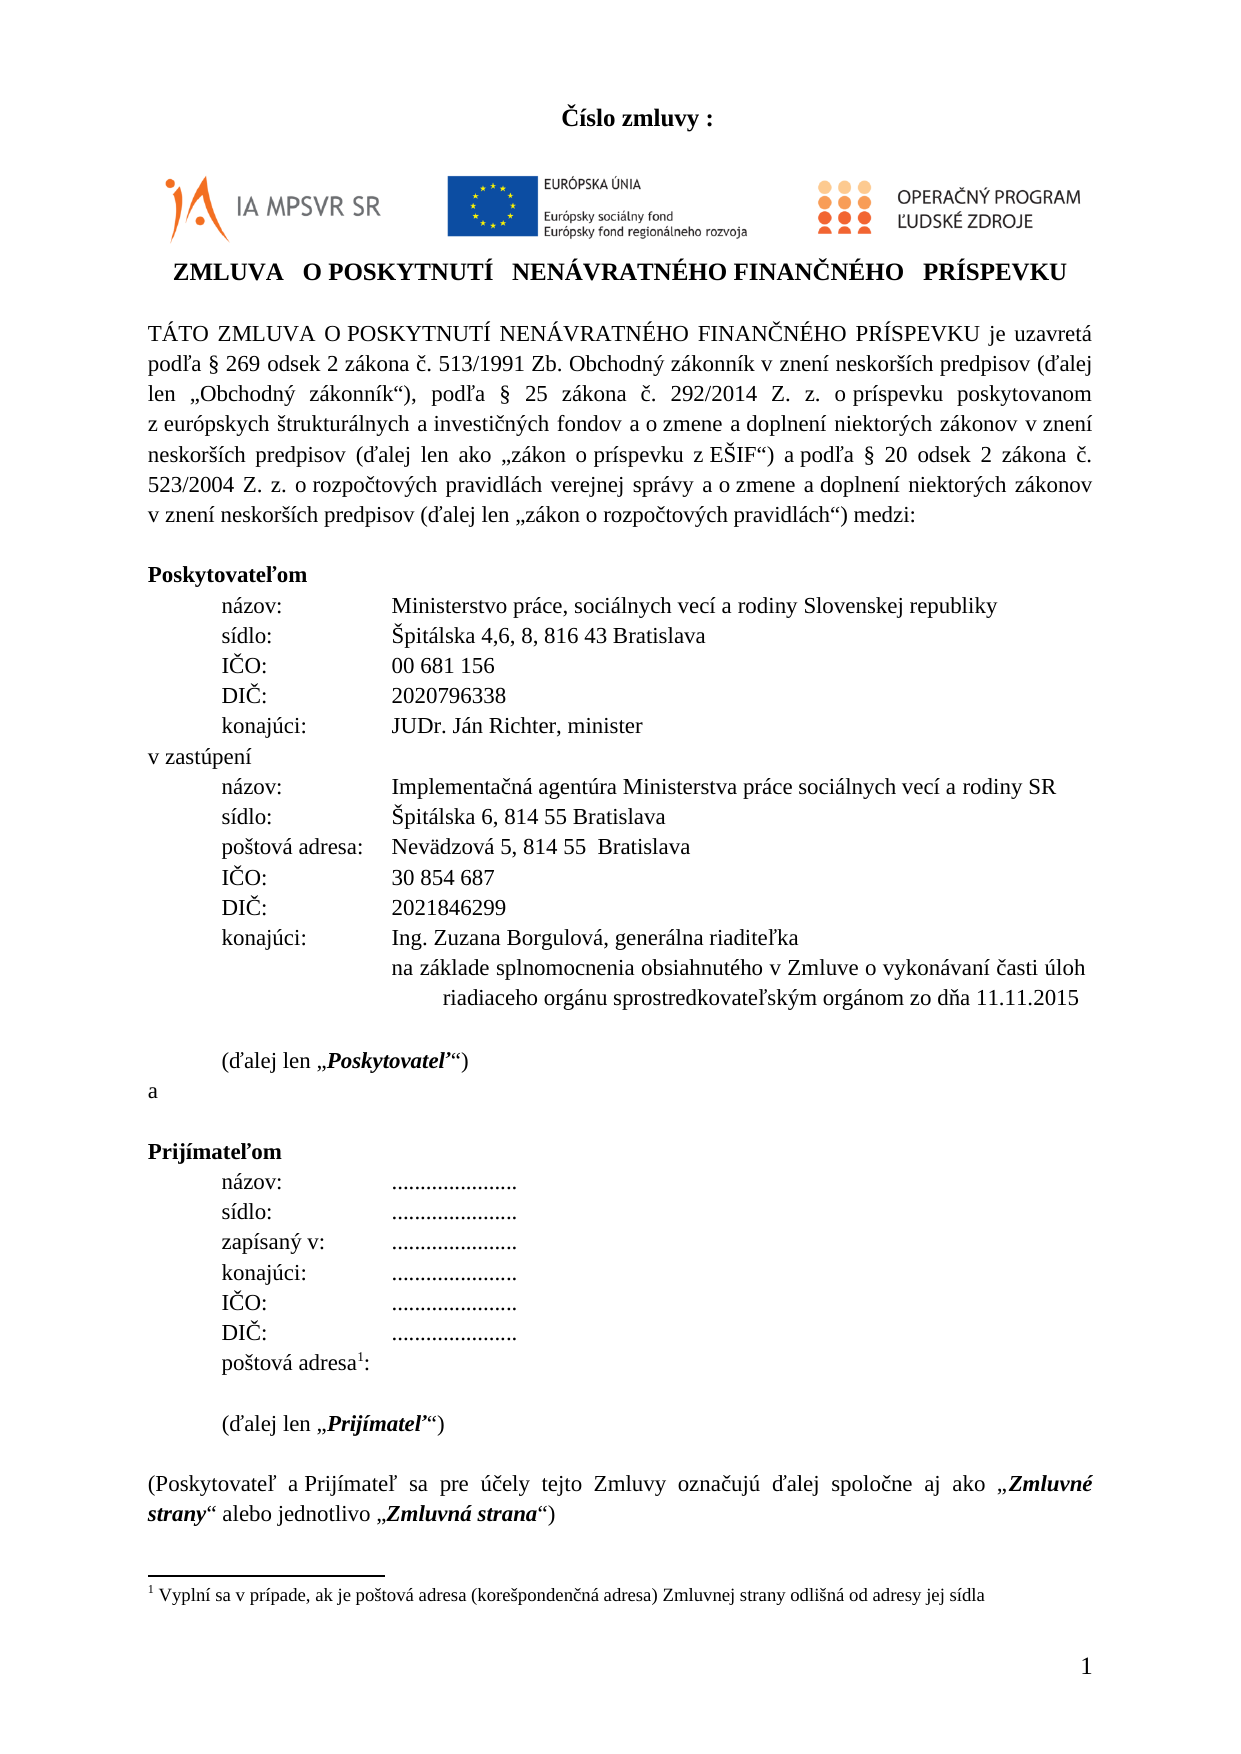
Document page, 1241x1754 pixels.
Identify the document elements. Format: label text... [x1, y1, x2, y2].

text Poskytovateľom [148, 561, 1092, 588]
picture [147, 160, 1084, 254]
text DIČ: 2020796338 [221, 682, 1092, 709]
text na základe splnomocnenia obsiahnutého v Zmluve o vykonávaní časti úloh riadiaceho orgánu sprostredkovateľským orgánom zo dňa 11.11.2015 [391, 954, 1092, 1011]
text ZMLUVA O POSKYTNUTÍ NENÁVRATNÉHO FINANČNÉHO PRÍSPEVKU [148, 257, 1092, 285]
text a [148, 1077, 1092, 1104]
text IČO: 00 681 156 [221, 652, 1092, 678]
text poštová adresa: Nevädzová 5, 814 55 Bratislava [221, 833, 1092, 860]
text zapísaný v: ...................... [221, 1228, 1092, 1255]
text DIČ: 2021846299 [221, 894, 1092, 920]
text konajúci: JUDr. Ján Richter, minister [221, 712, 1092, 739]
text (ďalej len „Prijímateľ“) [222, 1410, 1092, 1436]
text Prijímateľom [148, 1138, 1092, 1164]
text IČO: 30 854 687 [221, 863, 1092, 890]
text IČO: ...................... [221, 1289, 1092, 1315]
text poštová adresa: [221, 1349, 1092, 1376]
text názov: Ministerstvo práce, sociálnych vecí a rodiny Slovenskej republiky [221, 592, 1092, 618]
text TÁTO ZMLUVA O POSKYTNUTÍ NENÁVRATNÉHO FINANČNÉHO PRÍSPEVKU je uzavretá podľa § 269 odsek 2 zákona č. 513/1991 Zb. Obchodný zákonník v znení neskorších predpisov (ďalej len „Obchodný zákonník“), podľa § 25 zákona č. 292/2014 Z. z. o príspevku poskytovanom z európskych štrukturálnych a investičných fondov a o zmene a doplnení niektorých zákonov v znení neskorších predpisov (ďalej len ako „zákon o príspevku z EŠIF“) a podľa § 20 odsek 2 zákona č. 523/2004 Z. z. o rozpočtových pravidlách verejnej správy a o zmene a doplnení niektorých zákonov v znení neskorších predpisov (ďalej len „zákon o rozpočtových pravidlách“) medzi: [148, 320, 1092, 527]
text (Poskytovateľ a Prijímateľ sa pre účely tejto Zmluvy označujú ďalej spoločne aj ako „Zmluvné strany“ alebo jednotlivo „Zmluvná strana“) [148, 1470, 1092, 1527]
text sídlo: ...................... [221, 1198, 1092, 1224]
text v zastúpení [148, 743, 1092, 769]
text sídlo: Špitálska 6, 814 55 Bratislava [221, 803, 1092, 829]
text sídlo: Špitálska 4,6, 8, 816 43 Bratislava [221, 622, 1092, 648]
text názov: Implementačná agentúra Ministerstva práce sociálnych vecí a rodiny SR [221, 773, 1092, 799]
text (ďalej len „Poskytovateľ“) [221, 1047, 1092, 1073]
text názov: ...................... [221, 1168, 1092, 1194]
text konajúci: ...................... [221, 1259, 1092, 1285]
text DIČ: ...................... [221, 1319, 1092, 1345]
text konajúci: Ing. Zuzana Borgulová, generálna riaditeľka [221, 924, 1092, 950]
